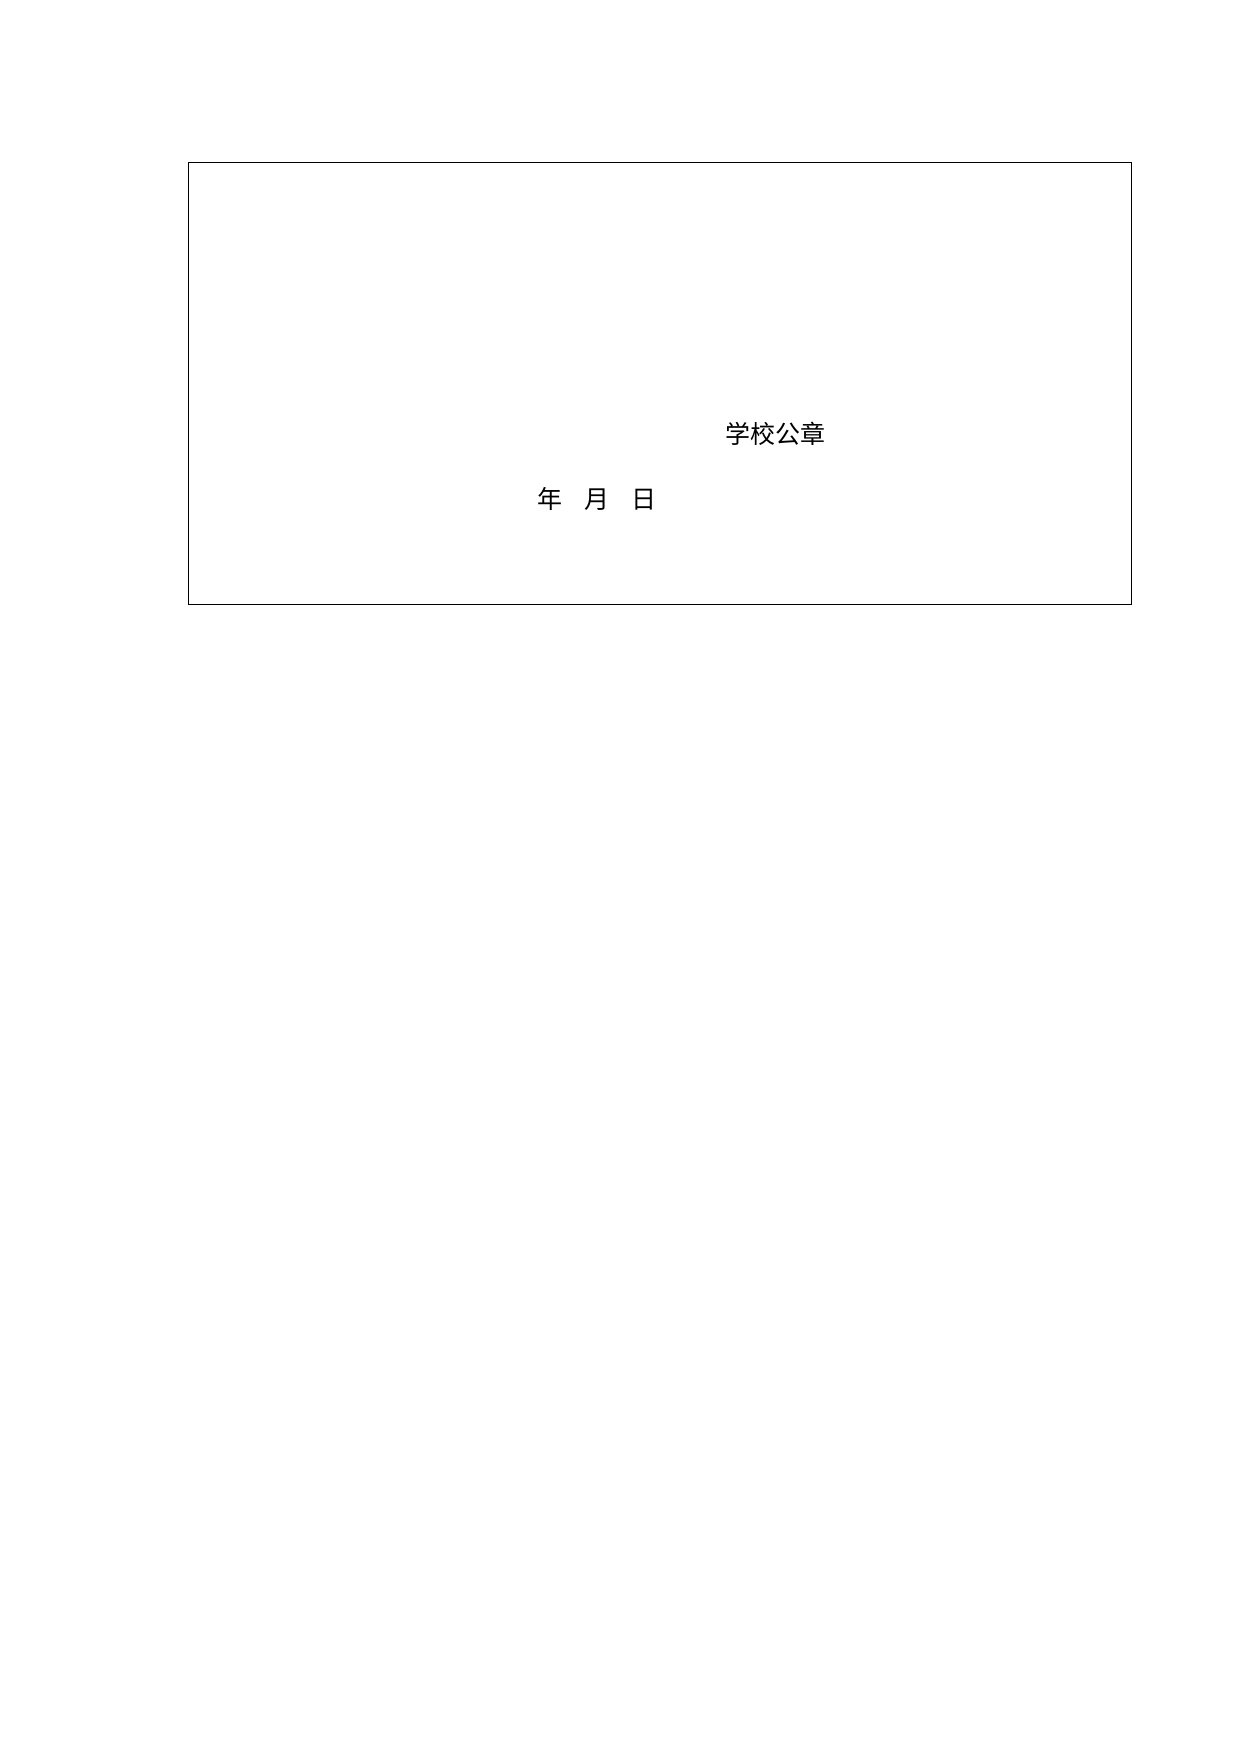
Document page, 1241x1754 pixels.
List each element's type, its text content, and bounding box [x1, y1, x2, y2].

table_header 学校公章 年 月 日 [189, 163, 1131, 604]
